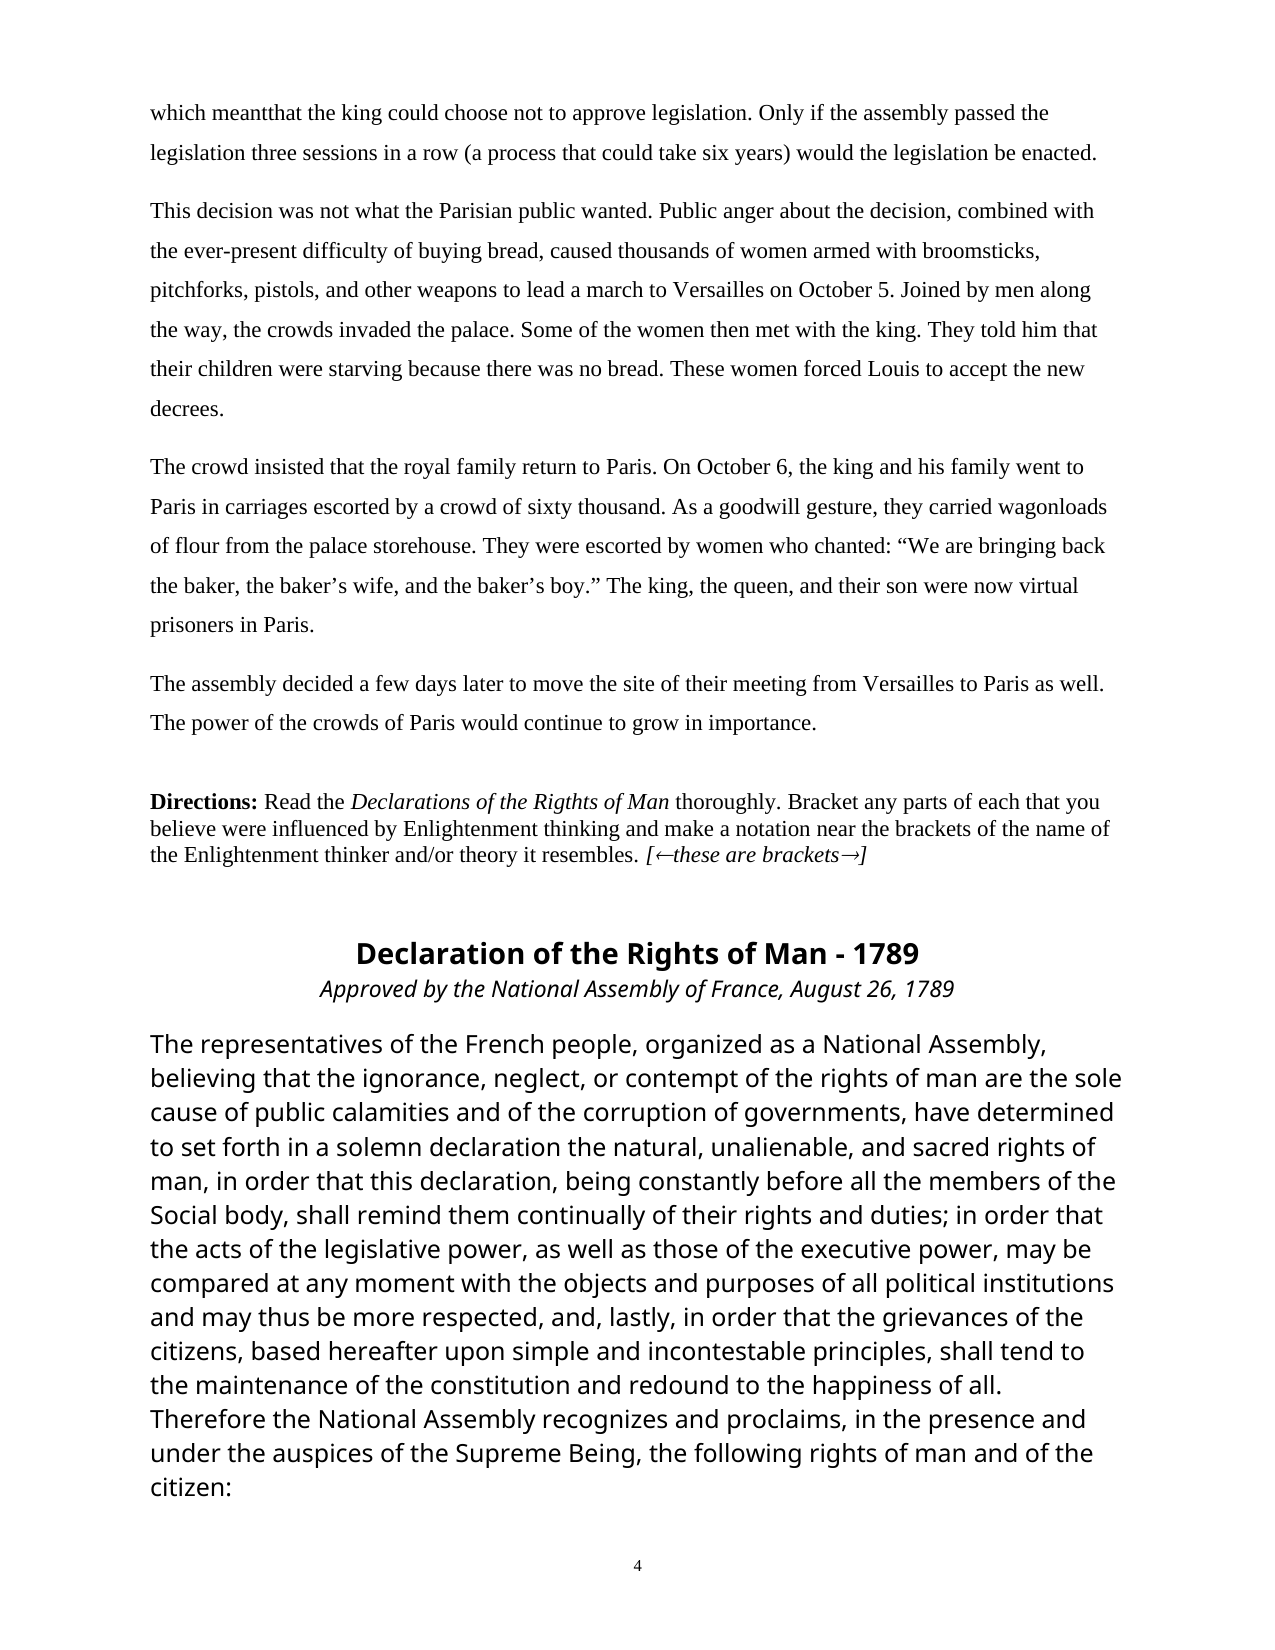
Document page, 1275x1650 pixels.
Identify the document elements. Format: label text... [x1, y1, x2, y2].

text Approved by the National Assembly of France, August 26, 1789 [150, 973, 1125, 1004]
text Directions: Read the Declarations of the Rigthts of Man thoroughly. Bracket any parts of each that you believe were influenced by Enlightenment thinking and make a notation near the brackets of the name of the Enlightenment thinker and/or theory it resembles. [these are brackets] [150, 788, 1125, 867]
text This decision was not what the Parisian public wanted. Public anger about the decision, combined with the ever-present difficulty of buying bread, caused thousands of women armed with broomsticks, pitchforks, pistols, and other weapons to lead a march to Versailles on October 5. Joined by men along the way, the crowds invaded the palace. Some of the women then met with the king. They told him that their children were starving because there was no bread. These women forced Louis to accept the new decrees. [150, 197, 1125, 421]
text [150, 99, 1125, 165]
text The assembly decided a few days later to move the site of their meeting from Versailles to Paris as well. The power of the crowds of Paris would continue to grow in importance. [150, 670, 1125, 736]
text Declaration of the Rights of Man - 1789 [150, 933, 1125, 973]
text The representatives of the French people, organized as a National Assembly, believing that the ignorance, neglect, or contempt of the rights of man are the sole cause of public calamities and of the corruption of governments, have determined to set forth in a solemn declaration the natural, unalienable, and sacred rights of man, in order that this declaration, being constantly before all the members of the Social body, shall remind them continually of their rights and duties; in order that the acts of the legislative power, as well as those of the executive power, may be compared at any moment with the objects and purposes of all political institutions and may thus be more respected, and, lastly, in order that the grievances of the citizens, based hereafter upon simple and incontestable principles, shall tend to the maintenance of the constitution and redound to the happiness of all. Therefore the National Assembly recognizes and proclaims, in the presence and under the auspices of the Supreme Being, the following rights of man and of the citizen: [150, 1027, 1125, 1504]
text The crowd insisted that the royal family return to Paris. On October 6, the king and his family went to Paris in carriages escorted by a crowd of sixty thousand. As a goodwill gesture, they carried wagonloads of flour from the palace storehouse. They were escorted by women who chanted: “We are bringing back the baker, the baker’s wife, and the baker’s boy.” The king, the queen, and their son were now virtual prisoners in Paris. [150, 453, 1125, 637]
